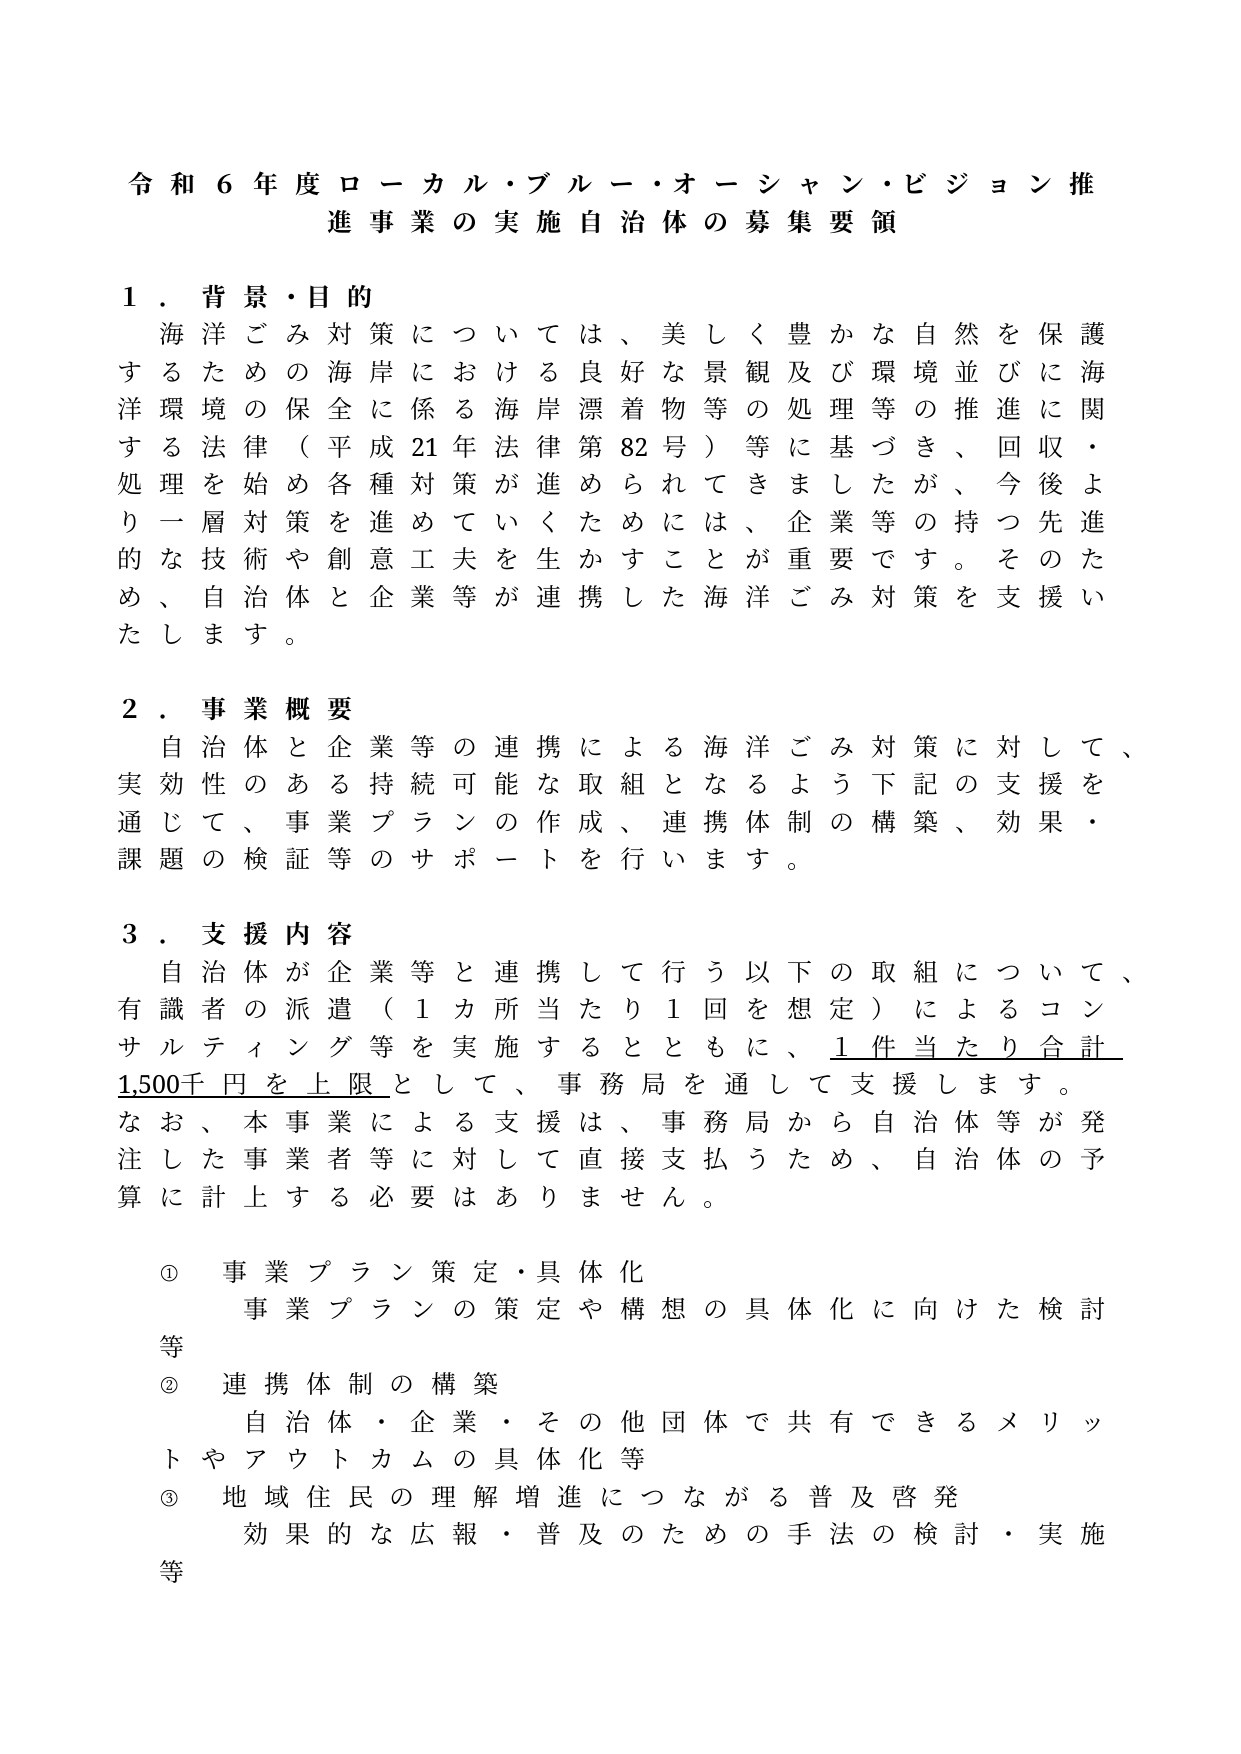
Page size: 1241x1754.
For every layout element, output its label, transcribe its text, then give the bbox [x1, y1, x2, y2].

text 効果的な広報・普及のための手法の検討・実施等 [139, 1514, 1123, 1589]
text ③ 地域住民の理解増進につながる普及啓発 [139, 1477, 1123, 1514]
text １．背景･目的 [118, 277, 1123, 314]
text 事業プランの策定や構想の具体化に向けた検討等 [139, 1289, 1123, 1364]
text ① 事業プラン策定･具体化 [139, 1252, 1123, 1289]
text 自治体が企業等と連携して行う以下の取組について、有識者の派遣（１カ所当たり１回を想定）によるコンサルティング等を実施するとともに、１件当たり合計1,500千円を上限として、事務局を通して支援します。なお、本事業による支援は、事務局から自治体等が発注した事業者等に対して直接支払うため、自治体の予算に計上する必要はありません。 [118, 952, 1123, 1214]
text 令和６年度ローカル･ブルー･オーシャン･ビジョン推進事業の実施自治体の募集要領 [118, 164, 1123, 239]
text 自治体・企業・その他団体で共有できるメリットやアウトカムの具体化等 [139, 1402, 1123, 1477]
text 自治体と企業等の連携による海洋ごみ対策に対して、実効性のある持続可能な取組となるよう下記の支援を通じて、事業プランの作成、連携体制の構築、効果・課題の検証等のサポートを行います。 [118, 727, 1123, 877]
text ② 連携体制の構築 [139, 1364, 1123, 1402]
text ３．支援内容 [118, 914, 1123, 952]
text ２．事業概要 [118, 689, 1123, 727]
text 海洋ごみ対策については、美しく豊かな自然を保護するための海岸における良好な景観及び環境並びに海洋環境の保全に係る海岸漂着物等の処理等の推進に関する法律（平成21年法律第82号）等に基づき、回収・処理を始め各種対策が進められてきましたが、今後より一層対策を進めていくためには、企業等の持つ先進的な技術や創意工夫を生かすことが重要です。そのため、自治体と企業等が連携した海洋ごみ対策を支援いたします。 [118, 314, 1123, 652]
